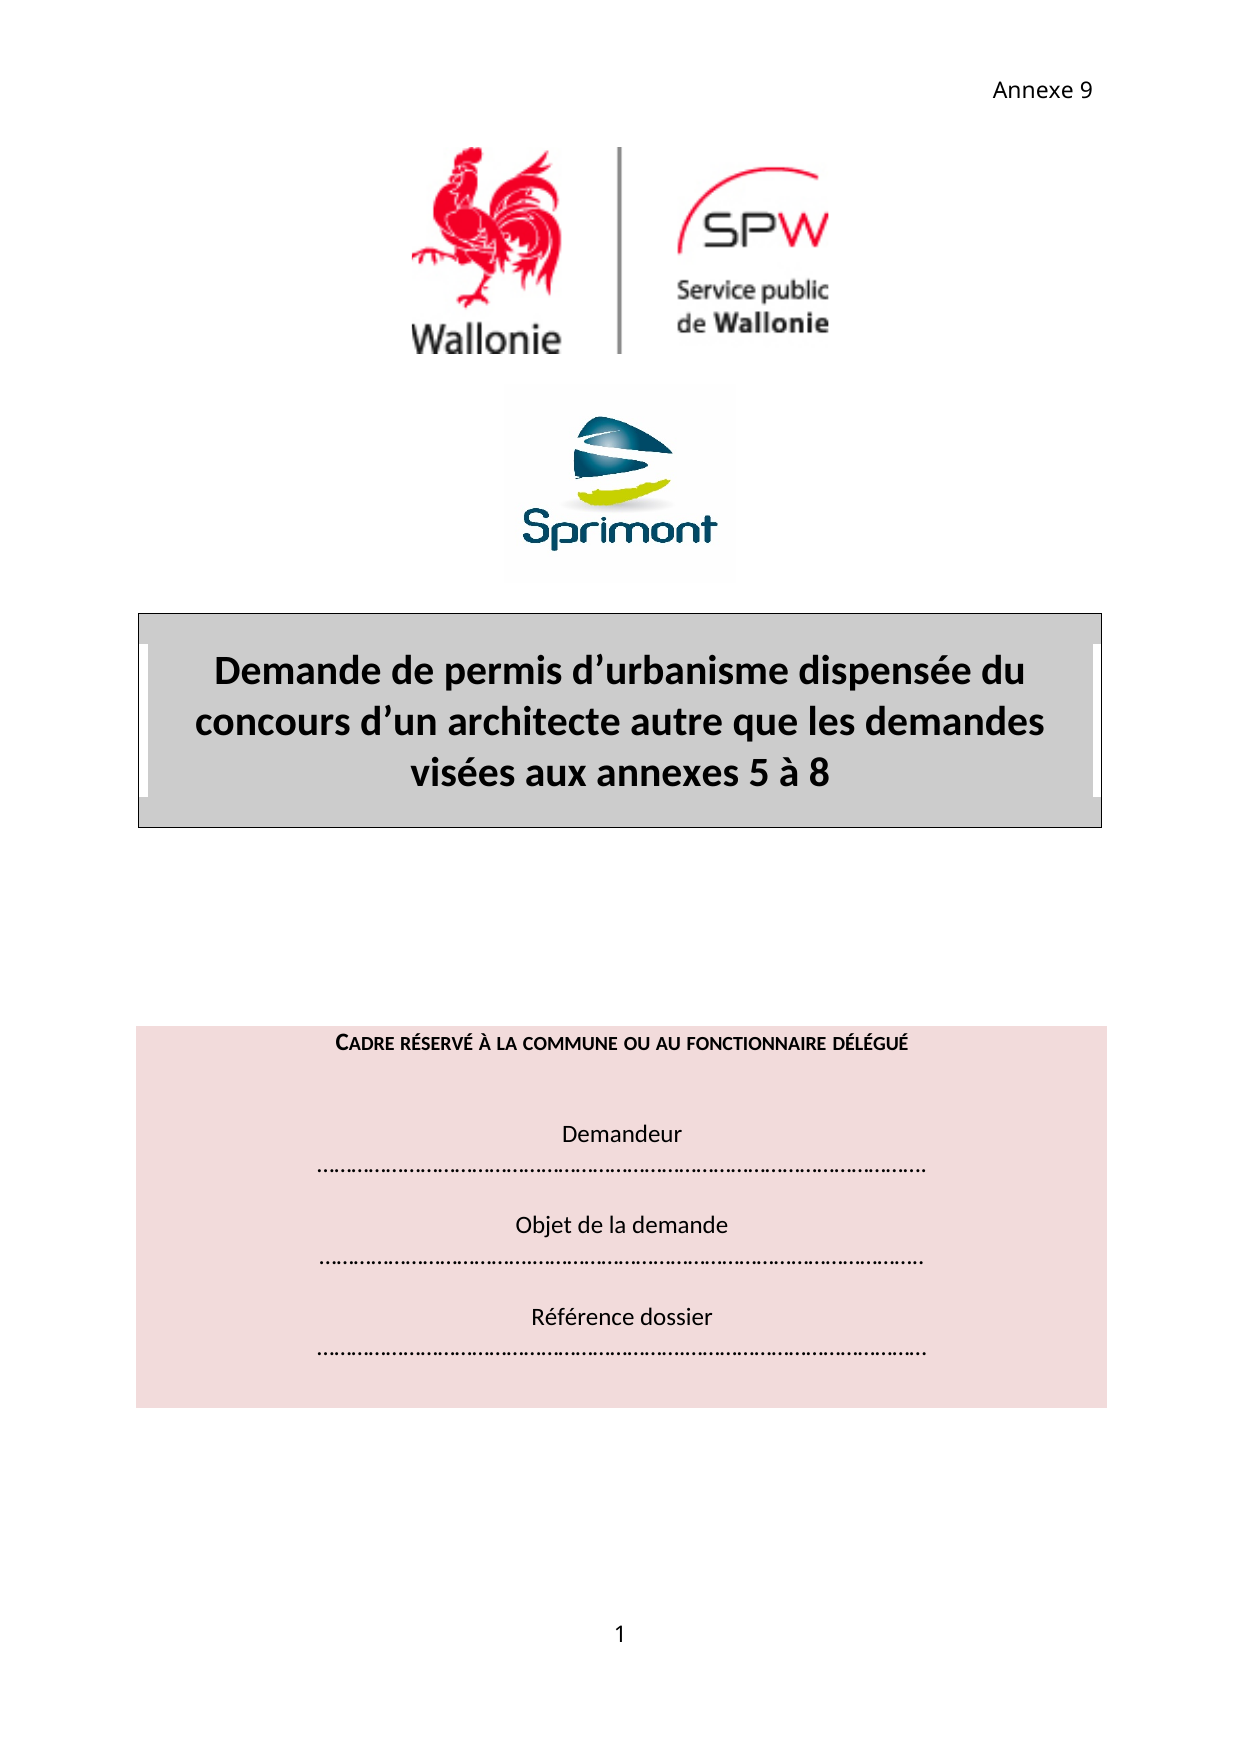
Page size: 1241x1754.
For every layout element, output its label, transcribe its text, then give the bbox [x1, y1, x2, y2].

table_header Cadre réservé à la commune ou au fonctionnaire délégué Demandeur ……………………………………………………………………………………………. Objet de la demande ……………………………….………………………………………………………….. Référence dossier ……………………………………………………….…………………………………… [136, 1026, 1107, 1408]
text Demande de permis d’urbanisme dispensée du concours d’un architecte autre que les demandes visées aux annexes 5 à 8 [148, 644, 1093, 794]
picture [411, 147, 829, 354]
picture [504, 384, 736, 583]
